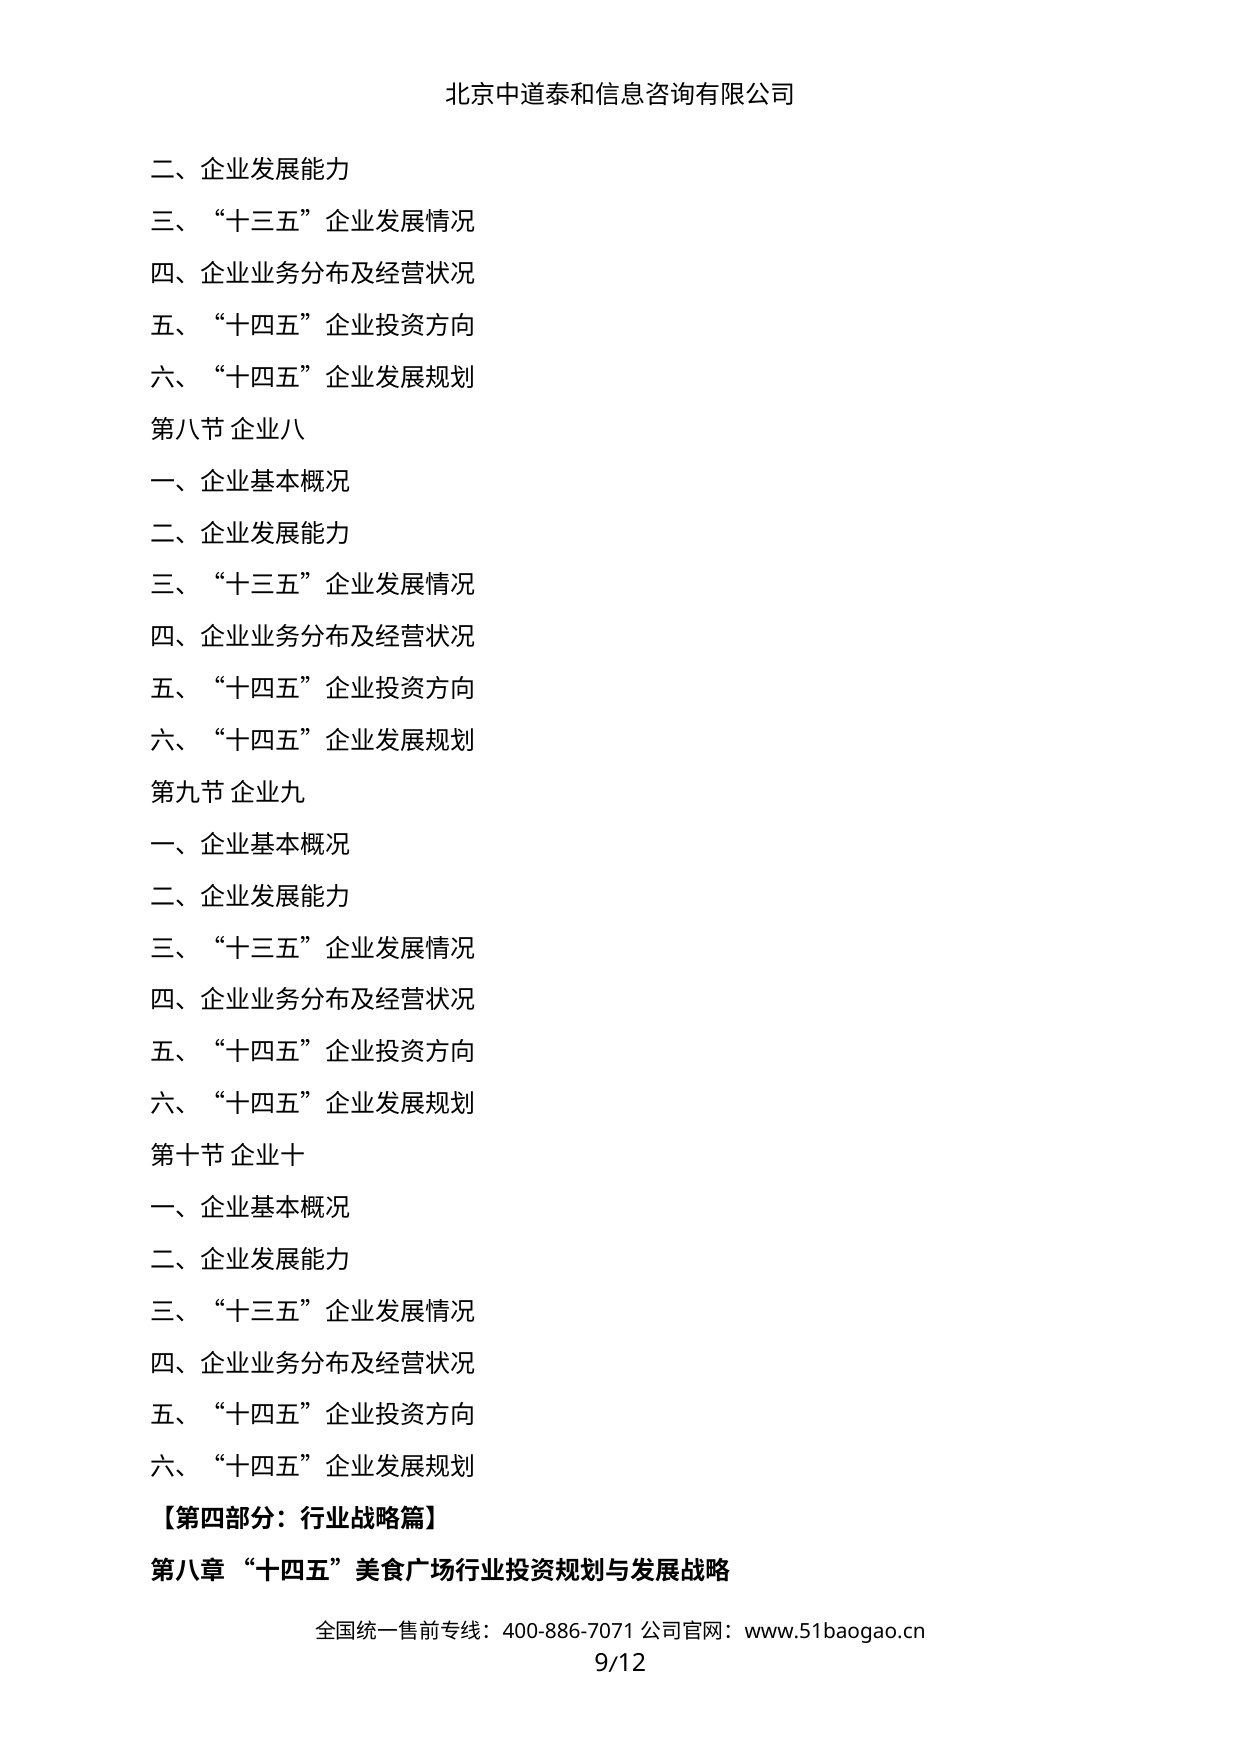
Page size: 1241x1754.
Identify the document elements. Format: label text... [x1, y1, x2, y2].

text 五、“十四五”企业投资方向 [150, 1032, 1090, 1068]
text 第九节 企业九 [150, 772, 1090, 809]
text 一、企业基本概况 [150, 461, 1090, 497]
text 二、企业发展能力 [150, 1239, 1090, 1276]
text 二、企业发展能力 [150, 150, 1090, 186]
text 四、企业业务分布及经营状况 [150, 980, 1090, 1016]
text 二、企业发展能力 [150, 876, 1090, 912]
text 六、“十四五”企业发展规划 [150, 357, 1090, 394]
text 三、“十三五”企业发展情况 [150, 565, 1090, 601]
text 【第四部分：行业战略篇】 [150, 1499, 1090, 1535]
text 三、“十三五”企业发展情况 [150, 1291, 1090, 1327]
text 第十节 企业十 [150, 1136, 1090, 1172]
text 一、企业基本概况 [150, 1187, 1090, 1224]
text 五、“十四五”企业投资方向 [150, 1395, 1090, 1431]
text 四、企业业务分布及经营状况 [150, 1343, 1090, 1379]
text 五、“十四五”企业投资方向 [150, 306, 1090, 342]
text 六、“十四五”企业发展规划 [150, 1447, 1090, 1483]
text 第八节 企业八 [150, 409, 1090, 446]
text 五、“十四五”企业投资方向 [150, 669, 1090, 705]
text 四、企业业务分布及经营状况 [150, 617, 1090, 653]
text 三、“十三五”企业发展情况 [150, 202, 1090, 238]
text 二、企业发展能力 [150, 513, 1090, 549]
text 六、“十四五”企业发展规划 [150, 1084, 1090, 1120]
text 三、“十三五”企业发展情况 [150, 928, 1090, 964]
text 四、企业业务分布及经营状况 [150, 254, 1090, 290]
text 六、“十四五”企业发展规划 [150, 721, 1090, 757]
text 一、企业基本概况 [150, 824, 1090, 861]
text 第八章 “十四五”美食广场行业投资规划与发展战略 [150, 1551, 1090, 1587]
